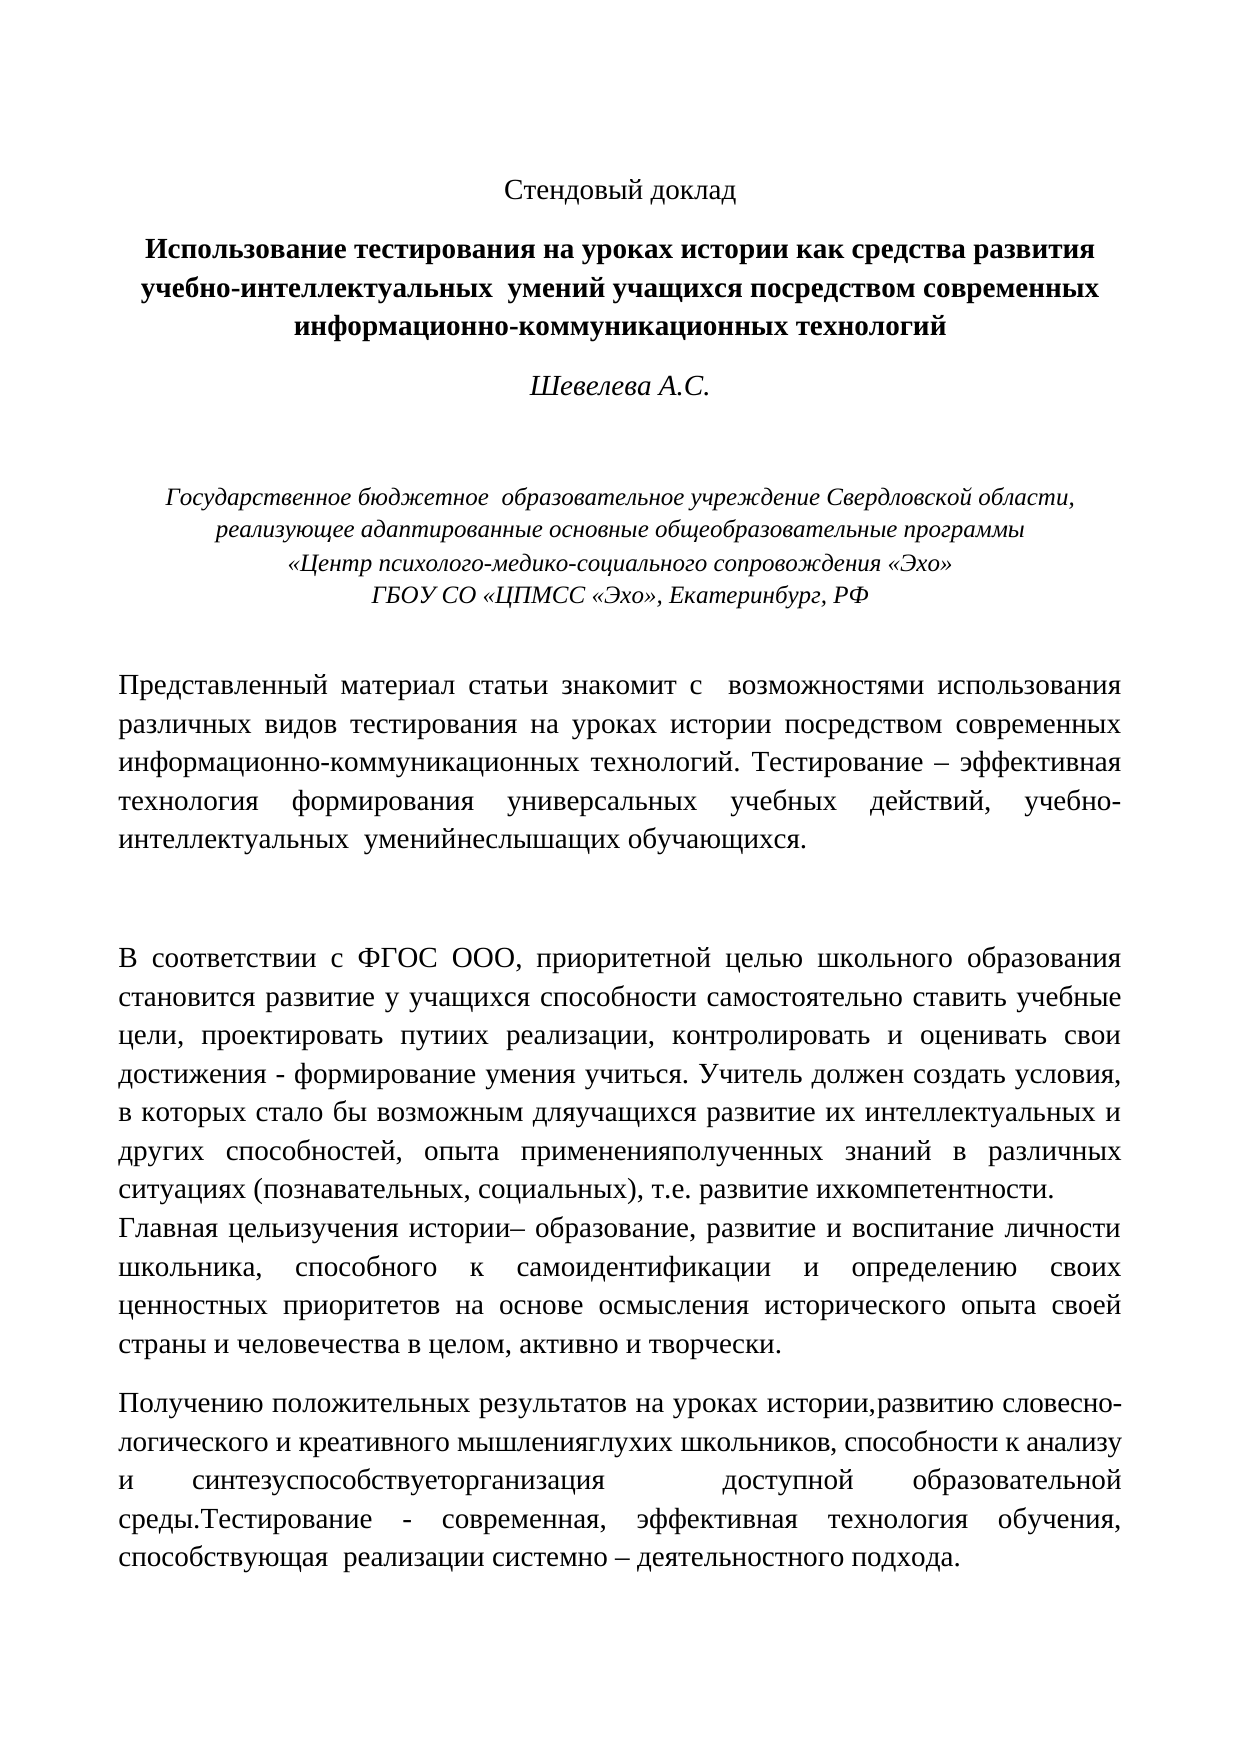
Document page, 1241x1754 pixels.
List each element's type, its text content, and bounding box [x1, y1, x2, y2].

text «Центр психолого-медико-социального сопровождения «Эхо» [118, 548, 1122, 576]
text В соответствии с ФГОС ООО, приоритетной целью школьного образования становится развитие у учащихся способности самостоятельно ставить учебные цели, проектировать путиих реализации, контролировать и оценивать свои достижения - формирование умения учиться. Учитель должен создать условия, в которых стало бы возможным дляучащихся развитие их интеллектуальных и других способностей, опыта примененияполученных знаний в различных ситуациях (познавательных, социальных), т.е. развитие ихкомпетентности. [118, 940, 1122, 1205]
text Представленный материал статьи знакомит с возможностями использования различных видов тестирования на уроках истории посредством современных информационно-коммуникационных технологий. Тестирование – эффективная технология формирования универсальных учебных действий, учебно-интеллектуальных уменийнеслышащих обучающихся. [118, 667, 1122, 855]
text Получению положительных результатов на уроках истории,развитию словесно-логического и креативного мышленияглухих школьников, способности к анализу и синтезуспособствуеторганизация доступной образовательной среды.Тестирование - современная, эффективная технология обучения, способствующая реализации системно – деятельностного подхода. [118, 1385, 1122, 1573]
text Стендовый доклад [118, 172, 1122, 206]
text Государственное бюджетное образовательное учреждение Свердловской области, [118, 482, 1122, 510]
text Шевелева А.С. [118, 368, 1122, 401]
text Использование тестирования на уроках истории как средства развития учебно-интеллектуальных умений учащихся посредством современных информационно-коммуникационных технологий [118, 231, 1122, 342]
text ГБОУ СО «ЦПМСС «Эхо», Екатеринбург, РФ [118, 581, 1122, 609]
text Главная цельизучения истории– образование, развитие и воспитание личности школьника, способного к самоидентификации и определению своих ценностных приоритетов на основе осмысления исторического опыта своей страны и человечества в целом, активно и творчески. [118, 1210, 1122, 1359]
text реализующее адаптированные основные общеобразовательные программы [118, 514, 1122, 543]
